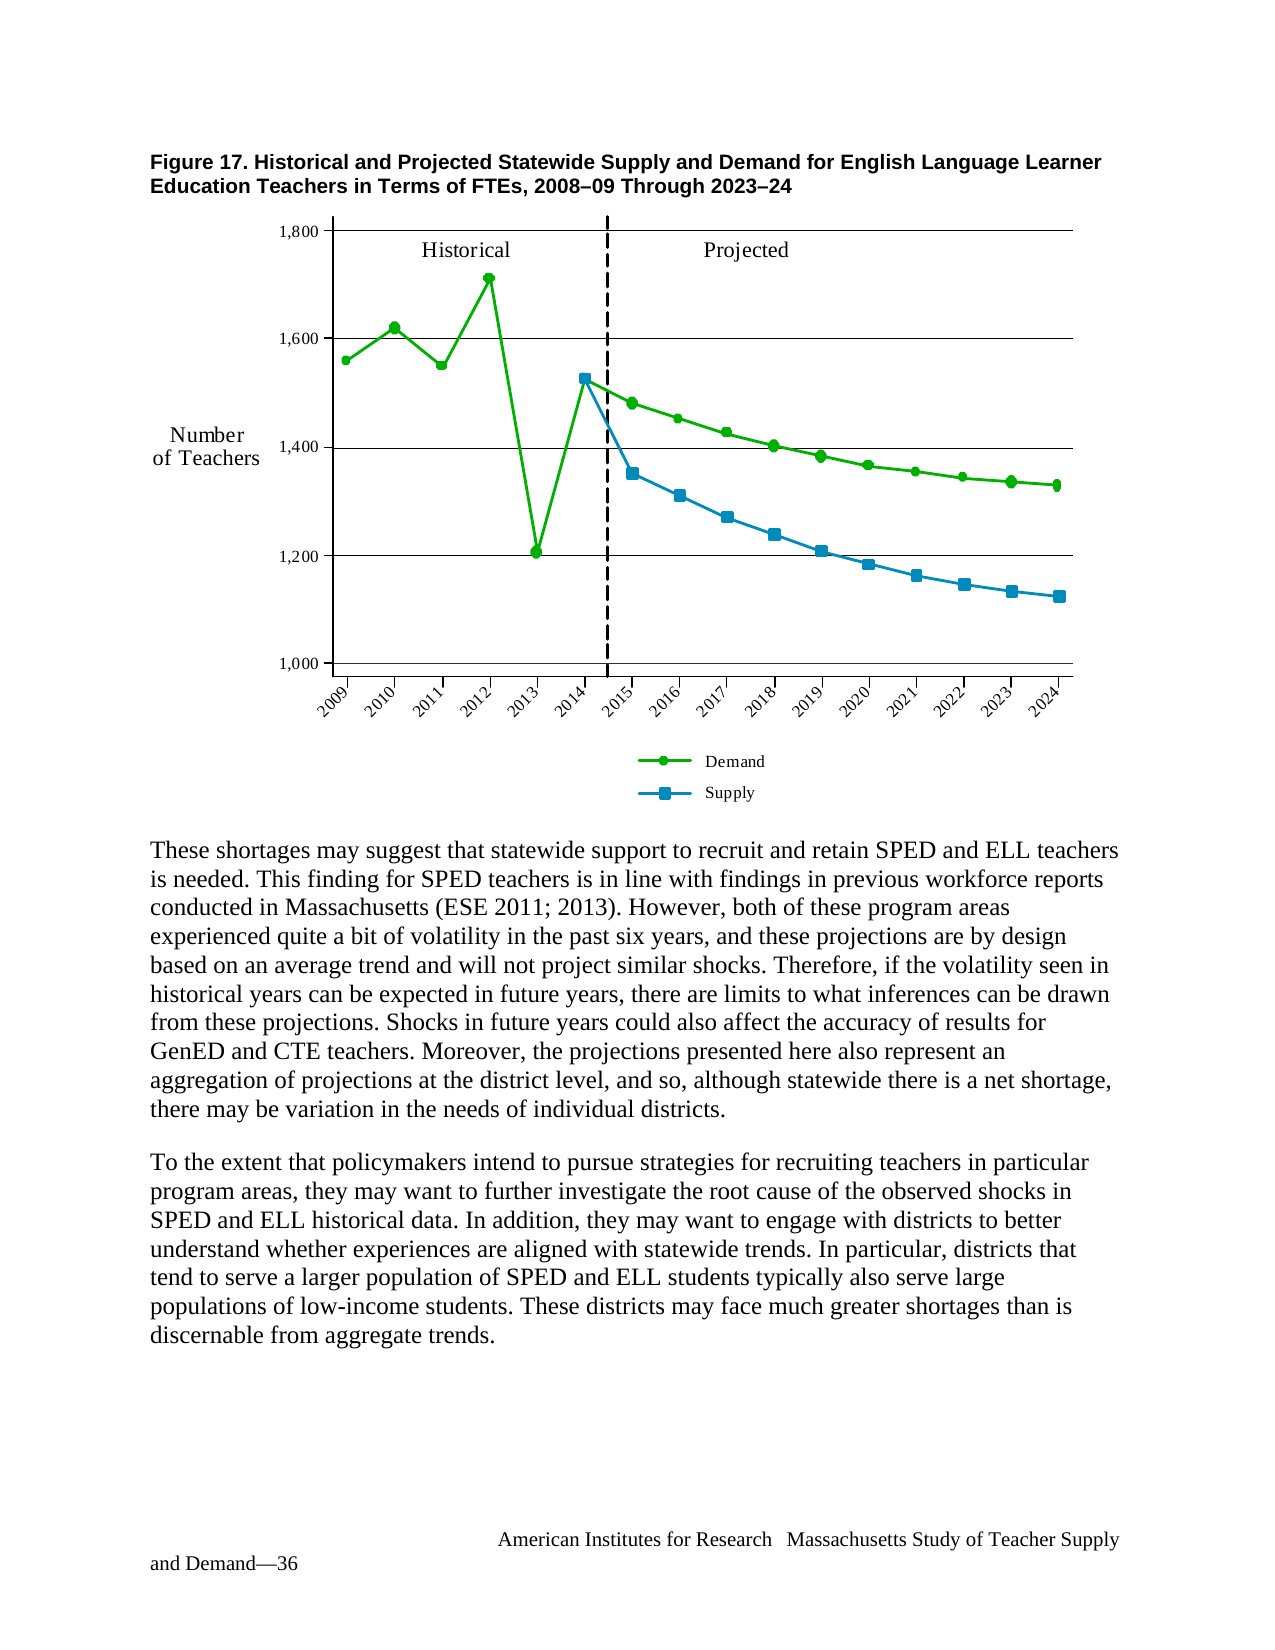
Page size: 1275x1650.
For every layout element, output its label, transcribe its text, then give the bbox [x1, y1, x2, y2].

text These shortages may suggest that statewide support to recruit and retain SPED and ELL teachers is needed. This finding for SPED teachers is in line with findings in previous workforce reports conducted in Massachusetts (ESE 2011; 2013). However, both of these program areas experienced quite a bit of volatility in the past six years, and these projections are by design based on an average trend and will not project similar shocks. Therefore, if the volatility seen in historical years can be expected in future years, there are limits to what inferences can be drawn from these projections. Shocks in future years could also affect the accuracy of results for GenED and CTE teachers. Moreover, the projections presented here also represent an aggregation of projections at the district level, and so, although statewide there is a net shortage, there may be variation in the needs of individual districts. [150, 835, 1125, 1122]
text To the extent that policymakers intend to pursue strategies for recruiting teachers in particular program areas, they may want to further investigate the root cause of the observed shocks in SPED and ELL historical data. In addition, they may want to engage with districts to better understand whether experiences are aligned with statewide trends. In particular, districts that tend to serve a larger population of SPED and ELL students typically also serve large populations of low-income students. These districts may face much greater shortages than is discernable from aggregate trends. [150, 1147, 1125, 1349]
title Figure 17. Historical and Projected Statewide Supply and Demand for English Language Learner Education Teachers in Terms of FTEs, 2008–09 Through 2023–24 [150, 150, 1125, 198]
